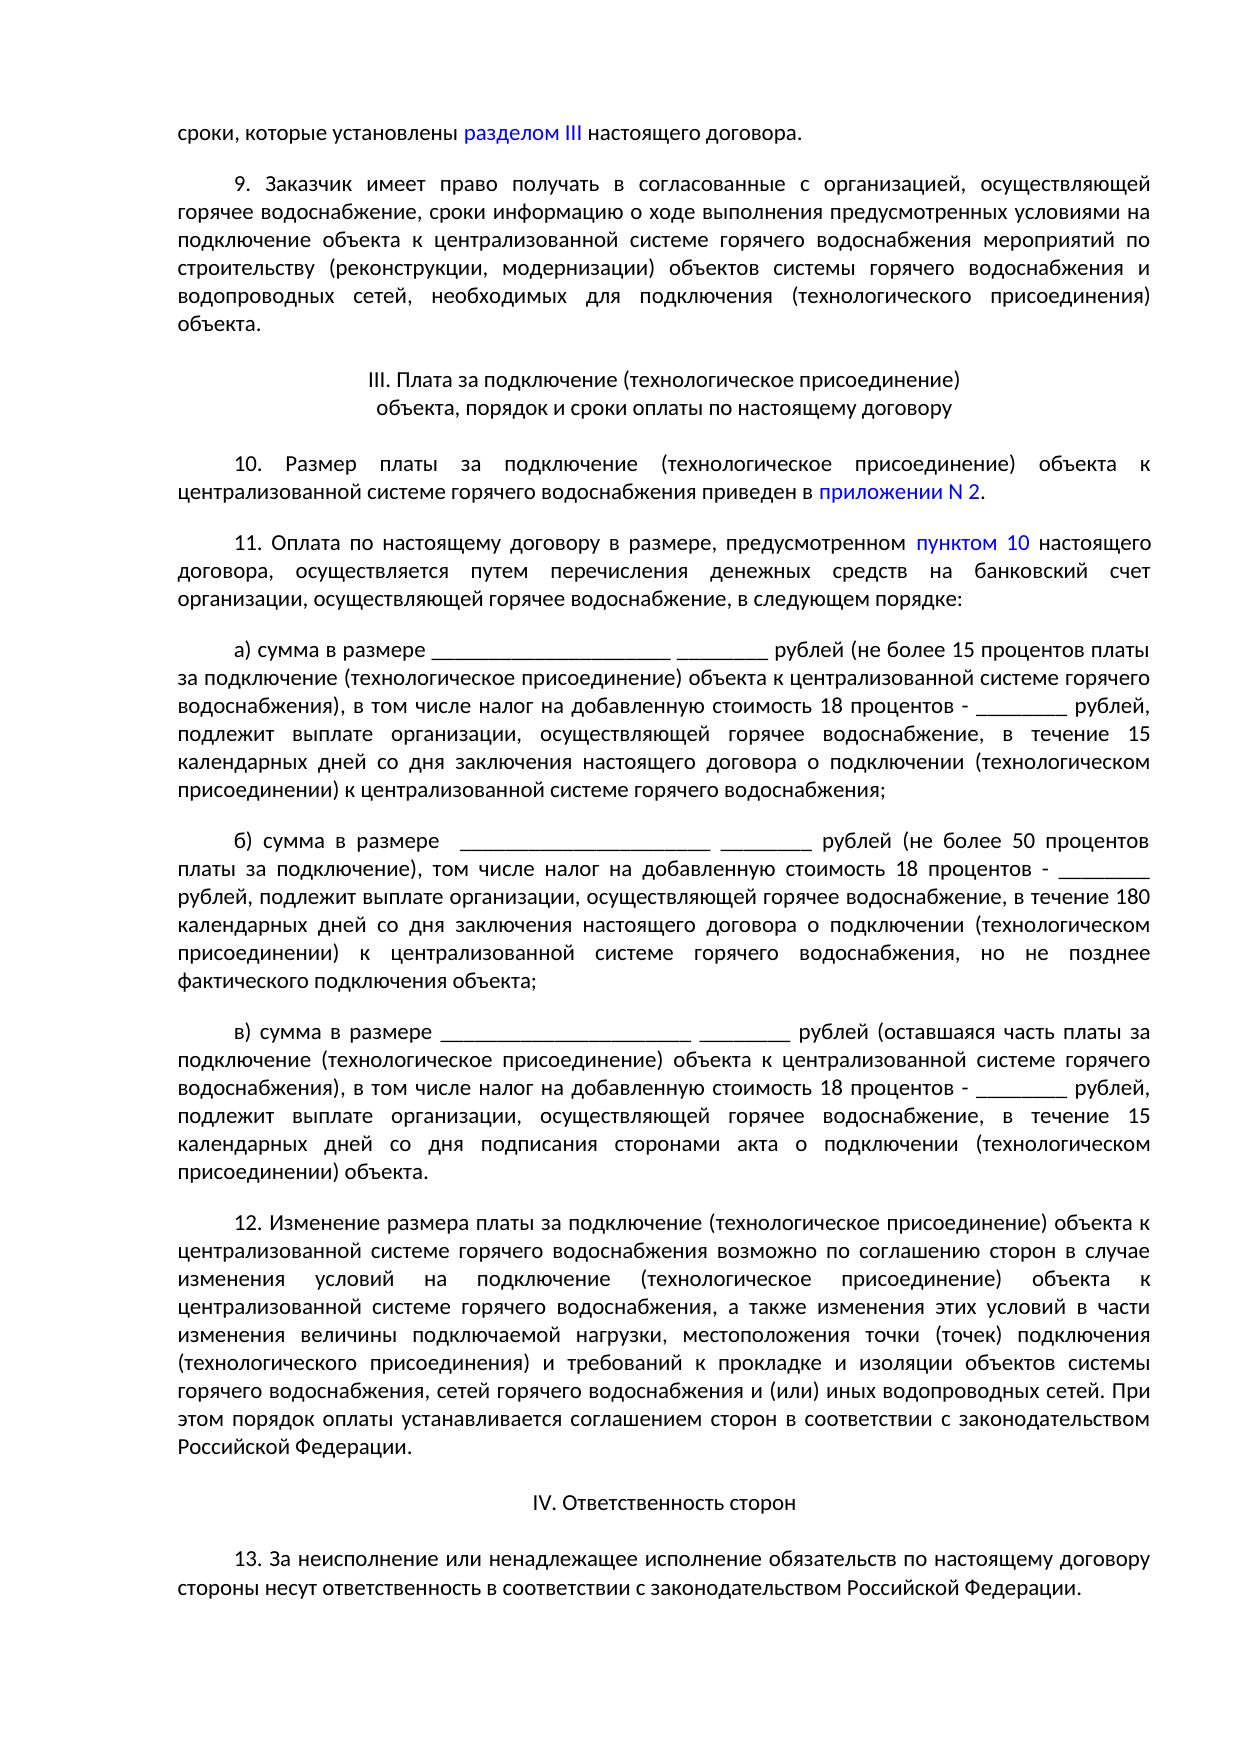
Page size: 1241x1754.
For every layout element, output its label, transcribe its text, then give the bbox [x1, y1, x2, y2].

text 10. Размер платы за подключение (технологическое присоединение) объекта к централизованной системе горячего водоснабжения приведен в приложении N 2. [177, 449, 1152, 505]
text б) сумма в размере ______________________ ________ рублей (не более 50 процентов платы за подключение), том числе налог на добавленную стоимость 18 процентов - ________ рублей, подлежит выплате организации, осуществляющей горячее водоснабжение, в течение 180 календарных дней со дня заключения настоящего договора о подключении (технологическом присоединении) к централизованной системе горячего водоснабжения, но не позднее фактического подключения объекта; [177, 826, 1152, 994]
text III. Плата за подключение (технологическое присоединение) [177, 365, 1152, 393]
text в) сумма в размере ______________________ ________ рублей (оставшаяся часть платы за подключение (технологическое присоединение) объекта к централизованной системе горячего водоснабжения), в том числе налог на добавленную стоимость 18 процентов - ________ рублей, подлежит выплате организации, осуществляющей горячее водоснабжение, в течение 15 календарных дней со дня подписания сторонами акта о подключении (технологическом присоединении) объекта. [177, 1017, 1152, 1185]
text 11. Оплата по настоящему договору в размере, предусмотренном пунктом 10 настоящего договора, осуществляется путем перечисления денежных средств на банковский счет организации, осуществляющей горячее водоснабжение, в следующем порядке: [177, 528, 1152, 612]
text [177, 118, 1152, 146]
text 12. Изменение размера платы за подключение (технологическое присоединение) объекта к централизованной системе горячего водоснабжения возможно по соглашению сторон в случае изменения условий на подключение (технологическое присоединение) объекта к централизованной системе горячего водоснабжения, а также изменения этих условий в части изменения величины подключаемой нагрузки, местоположения точки (точек) подключения (технологического присоединения) и требований к прокладке и изоляции объектов системы горячего водоснабжения, сетей горячего водоснабжения и (или) иных водопроводных сетей. При этом порядок оплаты устанавливается соглашением сторон в соответствии с законодательством Российской Федерации. [177, 1208, 1152, 1461]
text 9. Заказчик имеет право получать в согласованные с организацией, осуществляющей горячее водоснабжение, сроки информацию о ходе выполнения предусмотренных условиями на подключение объекта к централизованной системе горячего водоснабжения мероприятий по строительству (реконструкции, модернизации) объектов системы горячего водоснабжения и водопроводных сетей, необходимых для подключения (технологического присоединения) объекта. [177, 169, 1152, 337]
text IV. Ответственность сторон [177, 1488, 1152, 1517]
text 13. За неисполнение или ненадлежащее исполнение обязательств по настоящему договору стороны несут ответственность в соответствии с законодательством Российской Федерации. [177, 1544, 1152, 1601]
text а) сумма в размере _____________________ ________ рублей (не более 15 процентов платы за подключение (технологическое присоединение) объекта к централизованной системе горячего водоснабжения), в том числе налог на добавленную стоимость 18 процентов - ________ рублей, подлежит выплате организации, осуществляющей горячее водоснабжение, в течение 15 календарных дней со дня заключения настоящего договора о подключении (технологическом присоединении) к централизованной системе горячего водоснабжения; [177, 635, 1152, 803]
text объекта, порядок и сроки оплаты по настоящему договору [177, 393, 1152, 421]
